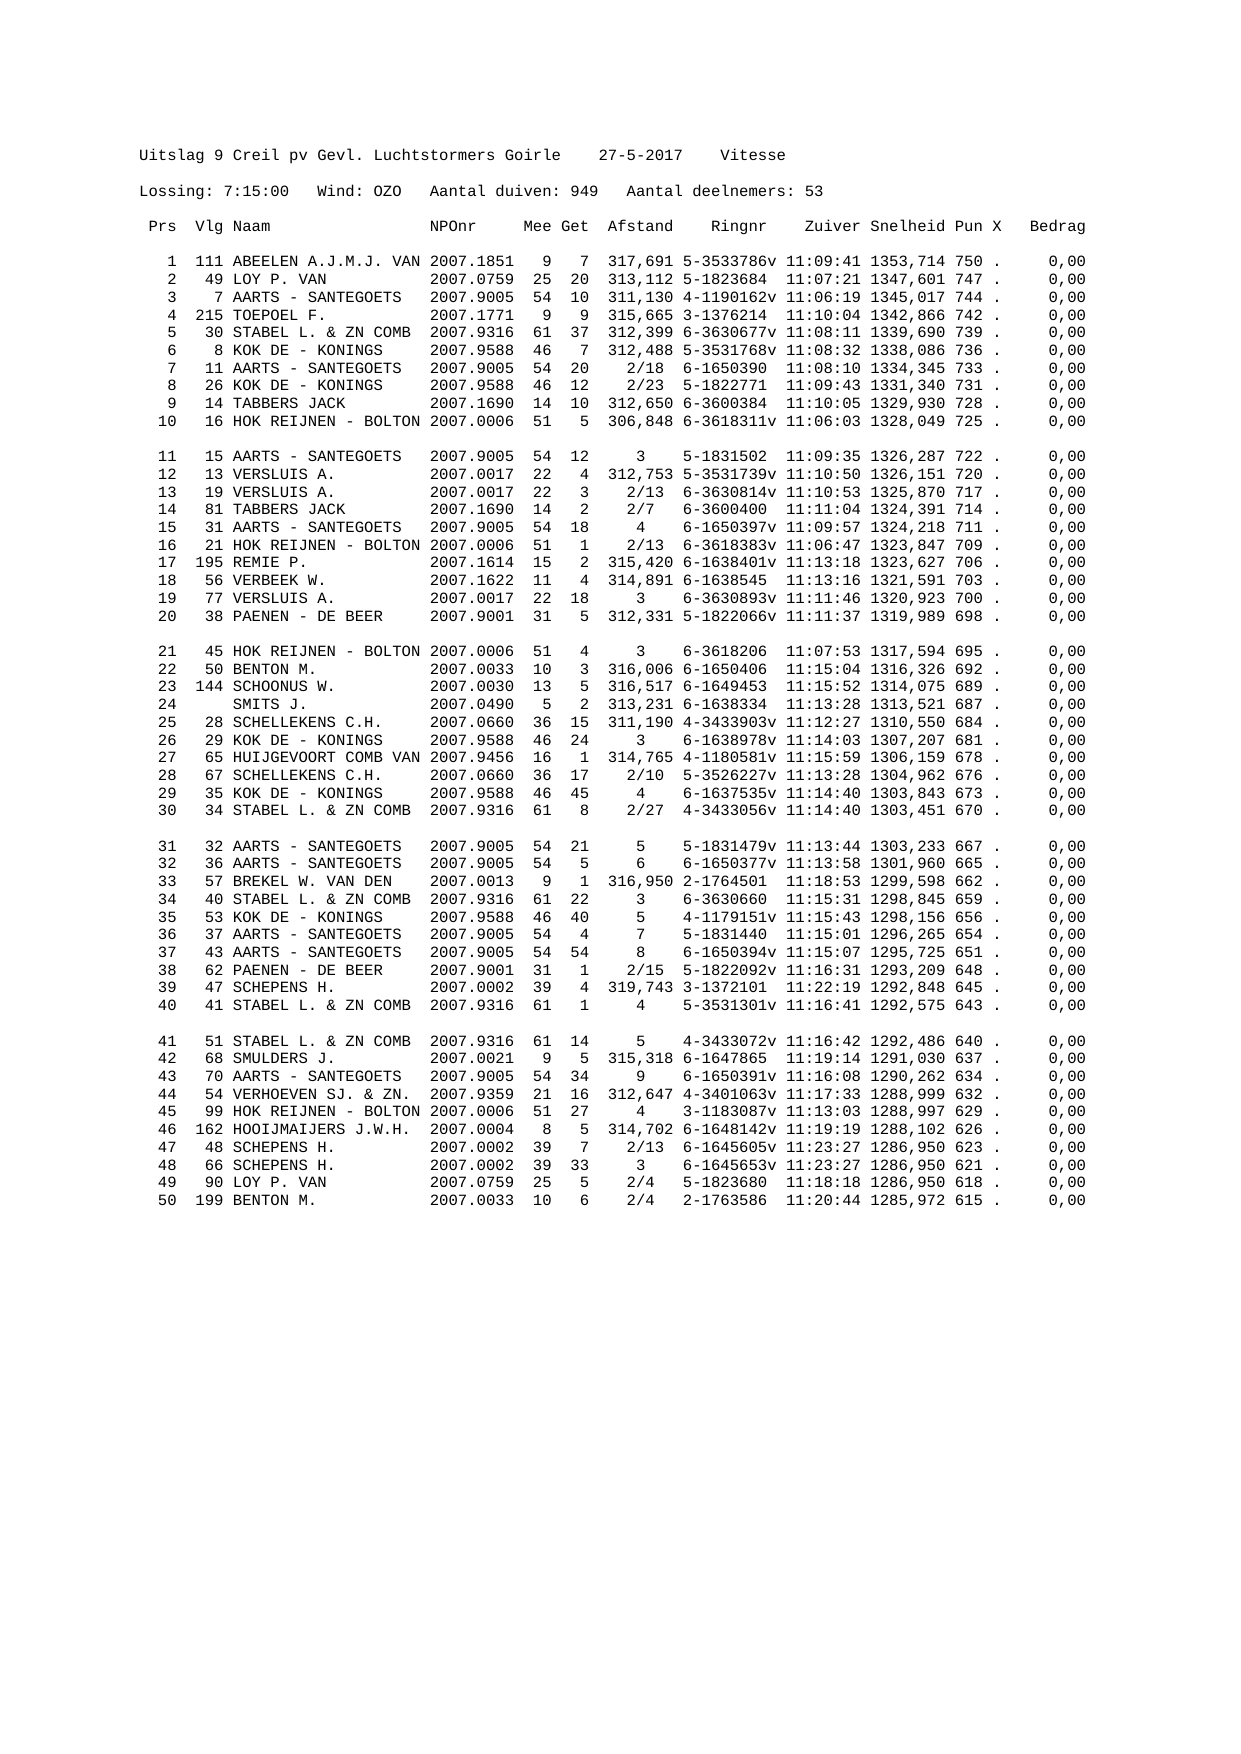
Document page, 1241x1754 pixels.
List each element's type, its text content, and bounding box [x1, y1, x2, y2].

text 2 49 LOY P. VAN 2007.0759 25 20 313,112 5-1823684 11:07:21 1347,601 747 . 0,00 [139, 272, 1101, 289]
text 23 144 SCHOONUS W. 2007.0030 13 5 316,517 6-1649453 11:15:52 1314,075 689 . 0,00 [139, 679, 1101, 697]
text 16 21 HOK REIJNEN - BOLTON 2007.0006 51 1 2/13 6-3618383v 11:06:47 1323,847 709 . 0,00 [139, 537, 1101, 555]
text 49 90 LOY P. VAN 2007.0759 25 5 2/4 5-1823680 11:18:18 1286,950 618 . 0,00 [139, 1175, 1101, 1192]
text 15 31 AARTS - SANTEGOETS 2007.9005 54 18 4 6-1650397v 11:09:57 1324,218 711 . 0,00 [139, 519, 1101, 537]
text 6 8 KOK DE - KONINGS 2007.9588 46 7 312,488 5-3531768v 11:08:32 1338,086 736 . 0,00 [139, 342, 1101, 360]
text 40 41 STABEL L. & ZN COMB 2007.9316 61 1 4 5-3531301v 11:16:41 1292,575 643 . 0,00 [139, 998, 1101, 1015]
text 9 14 TABBERS JACK 2007.1690 14 10 312,650 6-3600384 11:10:05 1329,930 728 . 0,00 [139, 396, 1101, 413]
text 45 99 HOK REIJNEN - BOLTON 2007.0006 51 27 4 3-1183087v 11:13:03 1288,997 629 . 0,00 [139, 1104, 1101, 1122]
text 13 19 VERSLUIS A. 2007.0017 22 3 2/13 6-3630814v 11:10:53 1325,870 717 . 0,00 [139, 484, 1101, 502]
text 28 67 SCHELLEKENS C.H. 2007.0660 36 17 2/10 5-3526227v 11:13:28 1304,962 676 . 0,00 [139, 767, 1101, 785]
text 30 34 STABEL L. & ZN COMB 2007.9316 61 8 2/27 4-3433056v 11:14:40 1303,451 670 . 0,00 [139, 803, 1101, 821]
text 39 47 SCHEPENS H. 2007.0002 39 4 319,743 3-1372101 11:22:19 1292,848 645 . 0,00 [139, 980, 1101, 998]
text 37 43 AARTS - SANTEGOETS 2007.9005 54 54 8 6-1650394v 11:15:07 1295,725 651 . 0,00 [139, 944, 1101, 962]
text 44 54 VERHOEVEN SJ. & ZN. 2007.9359 21 16 312,647 4-3401063v 11:17:33 1288,999 632 . 0,00 [139, 1086, 1101, 1104]
text 27 65 HUIJGEVOORT COMB VAN 2007.9456 16 1 314,765 4-1180581v 11:15:59 1306,159 678 . 0,00 [139, 750, 1101, 767]
text 31 32 AARTS - SANTEGOETS 2007.9005 54 21 5 5-1831479v 11:13:44 1303,233 667 . 0,00 [139, 838, 1101, 856]
text 21 45 HOK REIJNEN - BOLTON 2007.0006 51 4 3 6-3618206 11:07:53 1317,594 695 . 0,00 [139, 643, 1101, 661]
text 35 53 KOK DE - KONINGS 2007.9588 46 40 5 4-1179151v 11:15:43 1298,156 656 . 0,00 [139, 909, 1101, 927]
text 34 40 STABEL L. & ZN COMB 2007.9316 61 22 3 6-3630660 11:15:31 1298,845 659 . 0,00 [139, 891, 1101, 909]
text 12 13 VERSLUIS A. 2007.0017 22 4 312,753 5-3531739v 11:10:50 1326,151 720 . 0,00 [139, 466, 1101, 484]
text 33 57 BREKEL W. VAN DEN 2007.0013 9 1 316,950 2-1764501 11:18:53 1299,598 662 . 0,00 [139, 874, 1101, 891]
text 18 56 VERBEEK W. 2007.1622 11 4 314,891 6-1638545 11:13:16 1321,591 703 . 0,00 [139, 573, 1101, 590]
text 41 51 STABEL L. & ZN COMB 2007.9316 61 14 5 4-3433072v 11:16:42 1292,486 640 . 0,00 [139, 1033, 1101, 1051]
text Prs Vlg Naam NPOnr Mee Get Afstand Ringnr Zuiver Snelheid Pun X Bedrag [139, 218, 1101, 236]
text 10 16 HOK REIJNEN - BOLTON 2007.0006 51 5 306,848 6-3618311v 11:06:03 1328,049 725 . 0,00 [139, 413, 1101, 431]
text 42 68 SMULDERS J. 2007.0021 9 5 315,318 6-1647865 11:19:14 1291,030 637 . 0,00 [139, 1051, 1101, 1068]
text 1 111 ABEELEN A.J.M.J. VAN 2007.1851 9 7 317,691 5-3533786v 11:09:41 1353,714 750 . 0,00 [139, 254, 1101, 272]
text Uitslag 9 Creil pv Gevl. Luchtstormers Goirle 27-5-2017 Vitesse [139, 148, 1101, 165]
text 7 11 AARTS - SANTEGOETS 2007.9005 54 20 2/18 6-1650390 11:08:10 1334,345 733 . 0,00 [139, 360, 1101, 378]
text 36 37 AARTS - SANTEGOETS 2007.9005 54 4 7 5-1831440 11:15:01 1296,265 654 . 0,00 [139, 927, 1101, 944]
text 47 48 SCHEPENS H. 2007.0002 39 7 2/13 6-1645605v 11:23:27 1286,950 623 . 0,00 [139, 1139, 1101, 1157]
text 11 15 AARTS - SANTEGOETS 2007.9005 54 12 3 5-1831502 11:09:35 1326,287 722 . 0,00 [139, 449, 1101, 466]
text 48 66 SCHEPENS H. 2007.0002 39 33 3 6-1645653v 11:23:27 1286,950 621 . 0,00 [139, 1157, 1101, 1175]
text 8 26 KOK DE - KONINGS 2007.9588 46 12 2/23 5-1822771 11:09:43 1331,340 731 . 0,00 [139, 378, 1101, 396]
text 32 36 AARTS - SANTEGOETS 2007.9005 54 5 6 6-1650377v 11:13:58 1301,960 665 . 0,00 [139, 856, 1101, 874]
text 22 50 BENTON M. 2007.0033 10 3 316,006 6-1650406 11:15:04 1316,326 692 . 0,00 [139, 661, 1101, 679]
text 4 215 TOEPOEL F. 2007.1771 9 9 315,665 3-1376214 11:10:04 1342,866 742 . 0,00 [139, 307, 1101, 325]
text 46 162 HOOIJMAIJERS J.W.H. 2007.0004 8 5 314,702 6-1648142v 11:19:19 1288,102 626 . 0,00 [139, 1122, 1101, 1139]
text 17 195 REMIE P. 2007.1614 15 2 315,420 6-1638401v 11:13:18 1323,627 706 . 0,00 [139, 555, 1101, 573]
text 50 199 BENTON M. 2007.0033 10 6 2/4 2-1763586 11:20:44 1285,972 615 . 0,00 [139, 1192, 1101, 1210]
text 26 29 KOK DE - KONINGS 2007.9588 46 24 3 6-1638978v 11:14:03 1307,207 681 . 0,00 [139, 732, 1101, 750]
text 5 30 STABEL L. & ZN COMB 2007.9316 61 37 312,399 6-3630677v 11:08:11 1339,690 739 . 0,00 [139, 325, 1101, 342]
text 14 81 TABBERS JACK 2007.1690 14 2 2/7 6-3600400 11:11:04 1324,391 714 . 0,00 [139, 502, 1101, 519]
text 19 77 VERSLUIS A. 2007.0017 22 18 3 6-3630893v 11:11:46 1320,923 700 . 0,00 [139, 590, 1101, 608]
text Lossing: 7:15:00 Wind: OZO Aantal duiven: 949 Aantal deelnemers: 53 [139, 183, 1101, 201]
text 24 SMITS J. 2007.0490 5 2 313,231 6-1638334 11:13:28 1313,521 687 . 0,00 [139, 697, 1101, 714]
text 20 38 PAENEN - DE BEER 2007.9001 31 5 312,331 5-1822066v 11:11:37 1319,989 698 . 0,00 [139, 608, 1101, 626]
text 29 35 KOK DE - KONINGS 2007.9588 46 45 4 6-1637535v 11:14:40 1303,843 673 . 0,00 [139, 785, 1101, 803]
text 38 62 PAENEN - DE BEER 2007.9001 31 1 2/15 5-1822092v 11:16:31 1293,209 648 . 0,00 [139, 962, 1101, 980]
text 43 70 AARTS - SANTEGOETS 2007.9005 54 34 9 6-1650391v 11:16:08 1290,262 634 . 0,00 [139, 1068, 1101, 1086]
text 25 28 SCHELLEKENS C.H. 2007.0660 36 15 311,190 4-3433903v 11:12:27 1310,550 684 . 0,00 [139, 714, 1101, 732]
text 3 7 AARTS - SANTEGOETS 2007.9005 54 10 311,130 4-1190162v 11:06:19 1345,017 744 . 0,00 [139, 289, 1101, 307]
